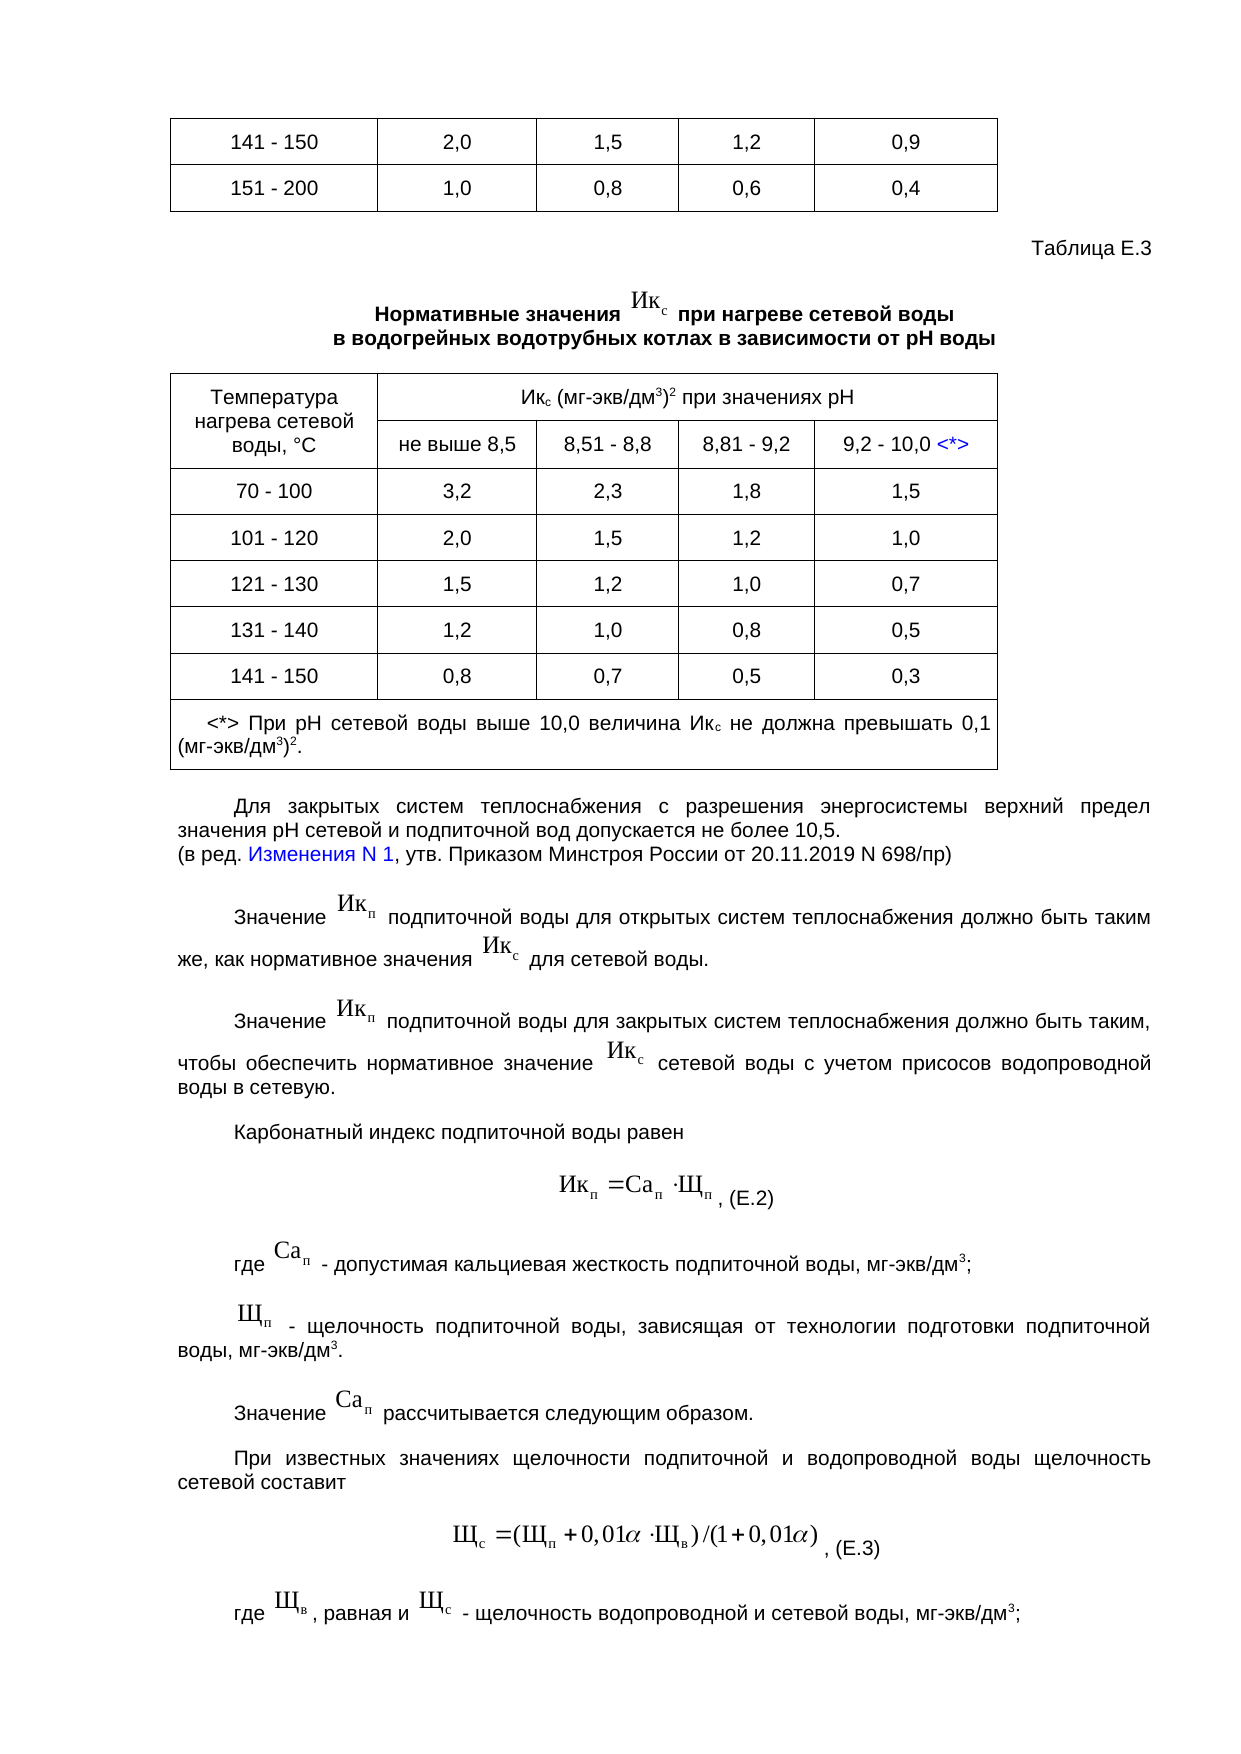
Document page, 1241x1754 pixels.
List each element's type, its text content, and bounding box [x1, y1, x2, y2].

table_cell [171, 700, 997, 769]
text , (Е.3) [177, 1517, 1152, 1559]
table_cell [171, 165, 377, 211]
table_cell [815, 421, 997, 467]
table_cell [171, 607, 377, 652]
text Для закрытых систем теплоснабжения с разрешения энергосистемы верхний предел значения pH сетевой и подпиточной вод допускается не более 10,5. [177, 794, 1152, 842]
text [177, 283, 1152, 325]
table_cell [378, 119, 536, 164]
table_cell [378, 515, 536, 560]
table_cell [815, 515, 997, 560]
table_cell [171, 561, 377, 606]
text , (Е.2) [177, 1168, 1152, 1209]
text Значение подпиточной воды для открытых систем теплоснабжения должно быть таким же, как нормативное значения для сетевой воды. [177, 887, 1152, 970]
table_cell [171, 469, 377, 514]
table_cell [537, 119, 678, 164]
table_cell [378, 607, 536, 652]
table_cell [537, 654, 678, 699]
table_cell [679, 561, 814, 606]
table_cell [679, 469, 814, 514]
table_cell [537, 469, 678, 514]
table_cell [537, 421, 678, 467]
text (в ред. Изменения N 1, утв. Приказом Минстроя России от 20.11.2019 N 698/пр) [177, 842, 1152, 866]
text Карбонатный индекс подпиточной воды равен [177, 1120, 1152, 1144]
text - щелочность подпиточной воды, зависящая от технологии подготовки подпиточной воды, мг-экв/дм3. [177, 1296, 1152, 1362]
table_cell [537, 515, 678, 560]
text При известных значениях щелочности подпиточной и водопроводной воды щелочность сетевой составит [177, 1446, 1152, 1493]
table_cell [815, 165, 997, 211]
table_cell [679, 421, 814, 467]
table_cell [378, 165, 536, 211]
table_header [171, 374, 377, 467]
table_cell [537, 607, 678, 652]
text где , равная и - щелочность водопроводной и сетевой воды, мг-экв/дм3; [177, 1583, 1152, 1625]
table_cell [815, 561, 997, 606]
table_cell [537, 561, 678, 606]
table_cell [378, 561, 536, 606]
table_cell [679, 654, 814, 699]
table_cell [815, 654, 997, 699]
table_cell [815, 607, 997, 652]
text где - допустимая кальциевая жесткость подпиточной воды, мг-экв/дм3; [177, 1233, 1152, 1275]
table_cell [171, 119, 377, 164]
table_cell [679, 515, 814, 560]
text Значение рассчитывается следующим образом. [177, 1383, 1152, 1425]
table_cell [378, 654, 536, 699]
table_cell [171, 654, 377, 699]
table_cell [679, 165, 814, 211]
text Таблица Е.3 [177, 236, 1152, 259]
text в водогрейных водотрубных котлах в зависимости от pH воды [177, 325, 1152, 349]
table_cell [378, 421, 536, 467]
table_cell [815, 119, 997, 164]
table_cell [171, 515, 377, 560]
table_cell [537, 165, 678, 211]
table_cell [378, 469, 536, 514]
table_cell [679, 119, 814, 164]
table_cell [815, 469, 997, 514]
text Значение подпиточной воды для закрытых систем теплоснабжения должно быть таким, чтобы обеспечить нормативное значение сетевой воды с учетом присосов водопроводной воды в сетевую. [177, 991, 1152, 1099]
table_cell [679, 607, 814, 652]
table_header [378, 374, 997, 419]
